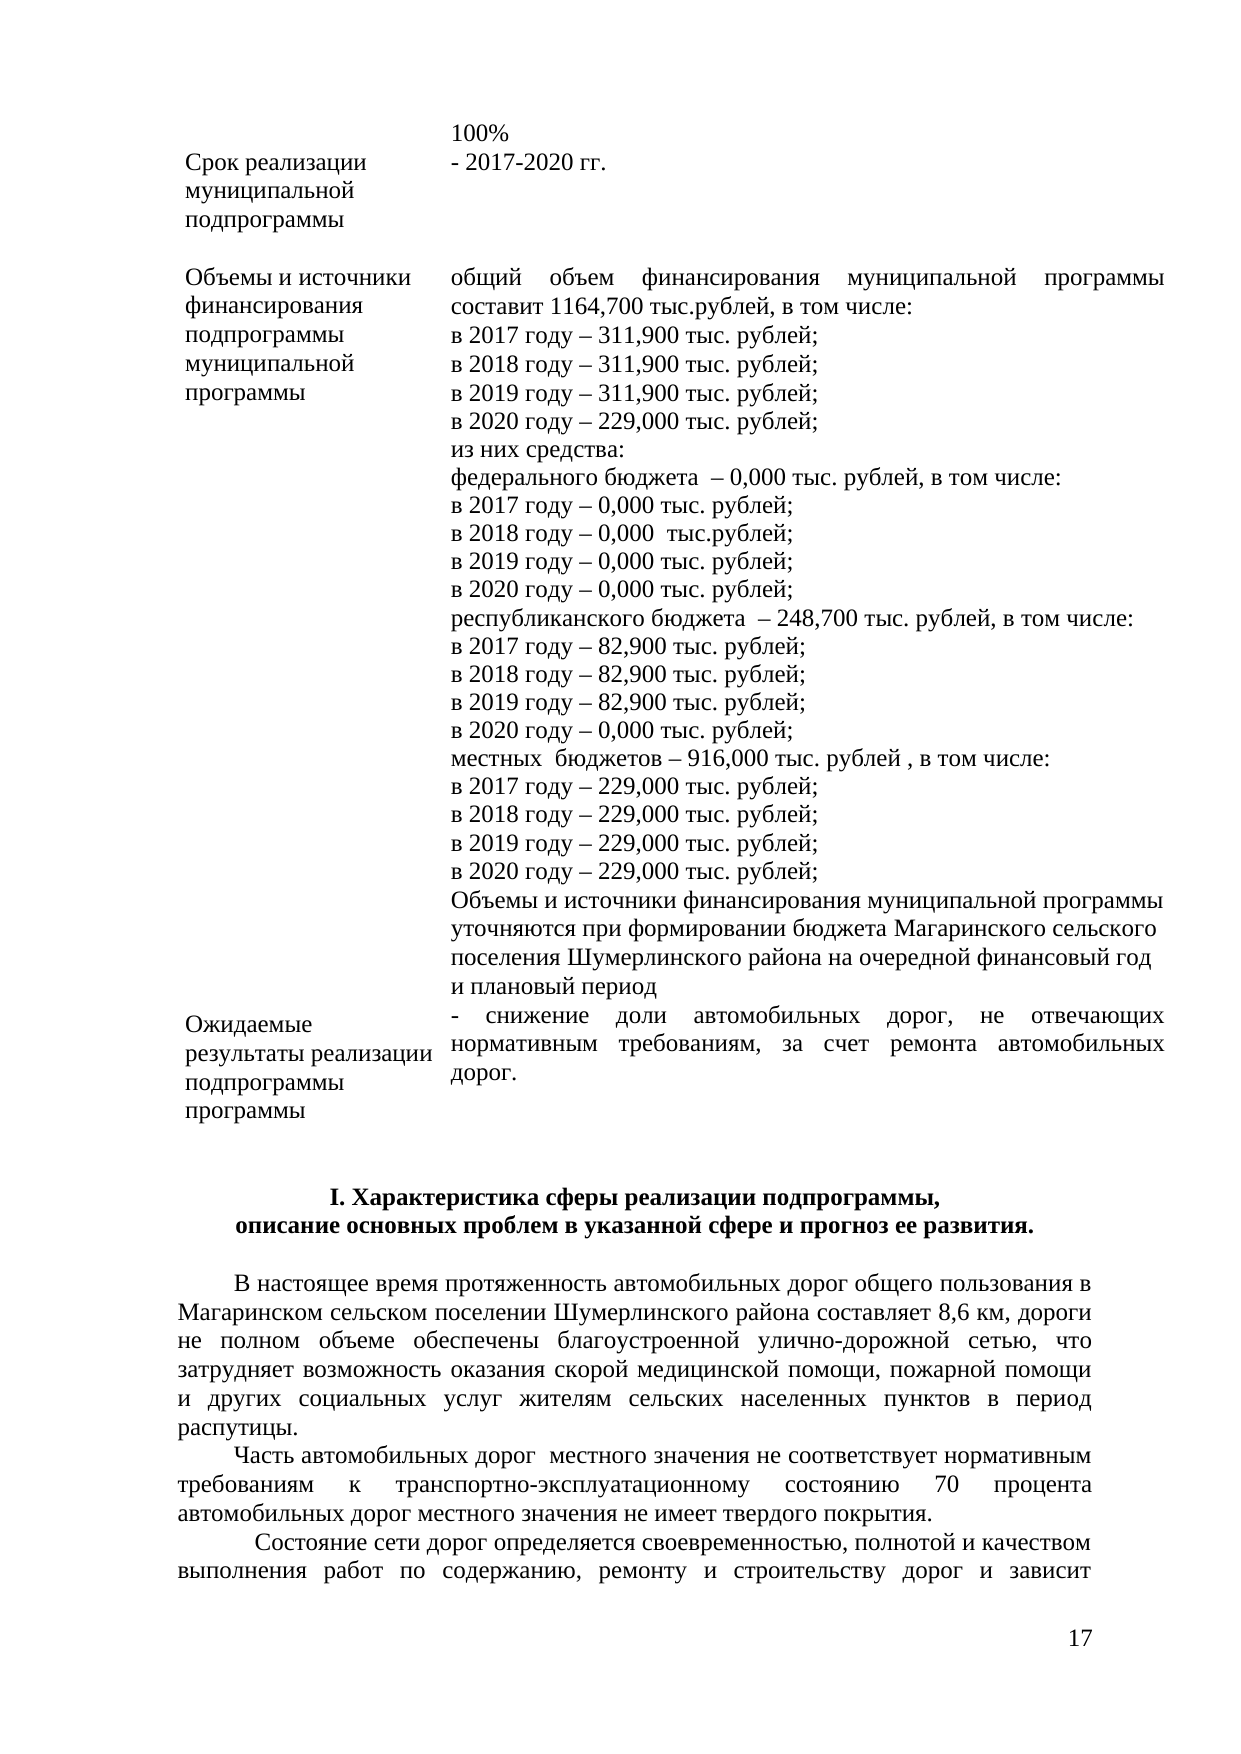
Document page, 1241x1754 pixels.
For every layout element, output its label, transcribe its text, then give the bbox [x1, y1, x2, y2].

text Часть автомобильных дорог местного значения не соответствует нормативным требованиям к транспортно-эксплуатационному состоянию 70 процента автомобильных дорог местного значения не имеет твердого покрытия. [177, 1441, 1092, 1527]
text I. Характеристика сферы реализации подпрограммы, [177, 1182, 1092, 1211]
text В настоящее время протяженность автомобильных дорог общего пользования в Магаринском сельском поселении Шумерлинского района составляет 8,6 км, дороги не полном объеме обеспечены благоустроенной улично-дорожной сетью, что затрудняет возможность оказания скорой медицинской помощи, пожарной помощи и других социальных услуг жителям сельских населенных пунктов в период распутицы. [177, 1268, 1092, 1441]
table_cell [177, 118, 443, 1124]
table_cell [443, 118, 1173, 1124]
text описание основных проблем в указанной сфере и прогноз ее развития. [177, 1211, 1092, 1239]
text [177, 1527, 1092, 1584]
